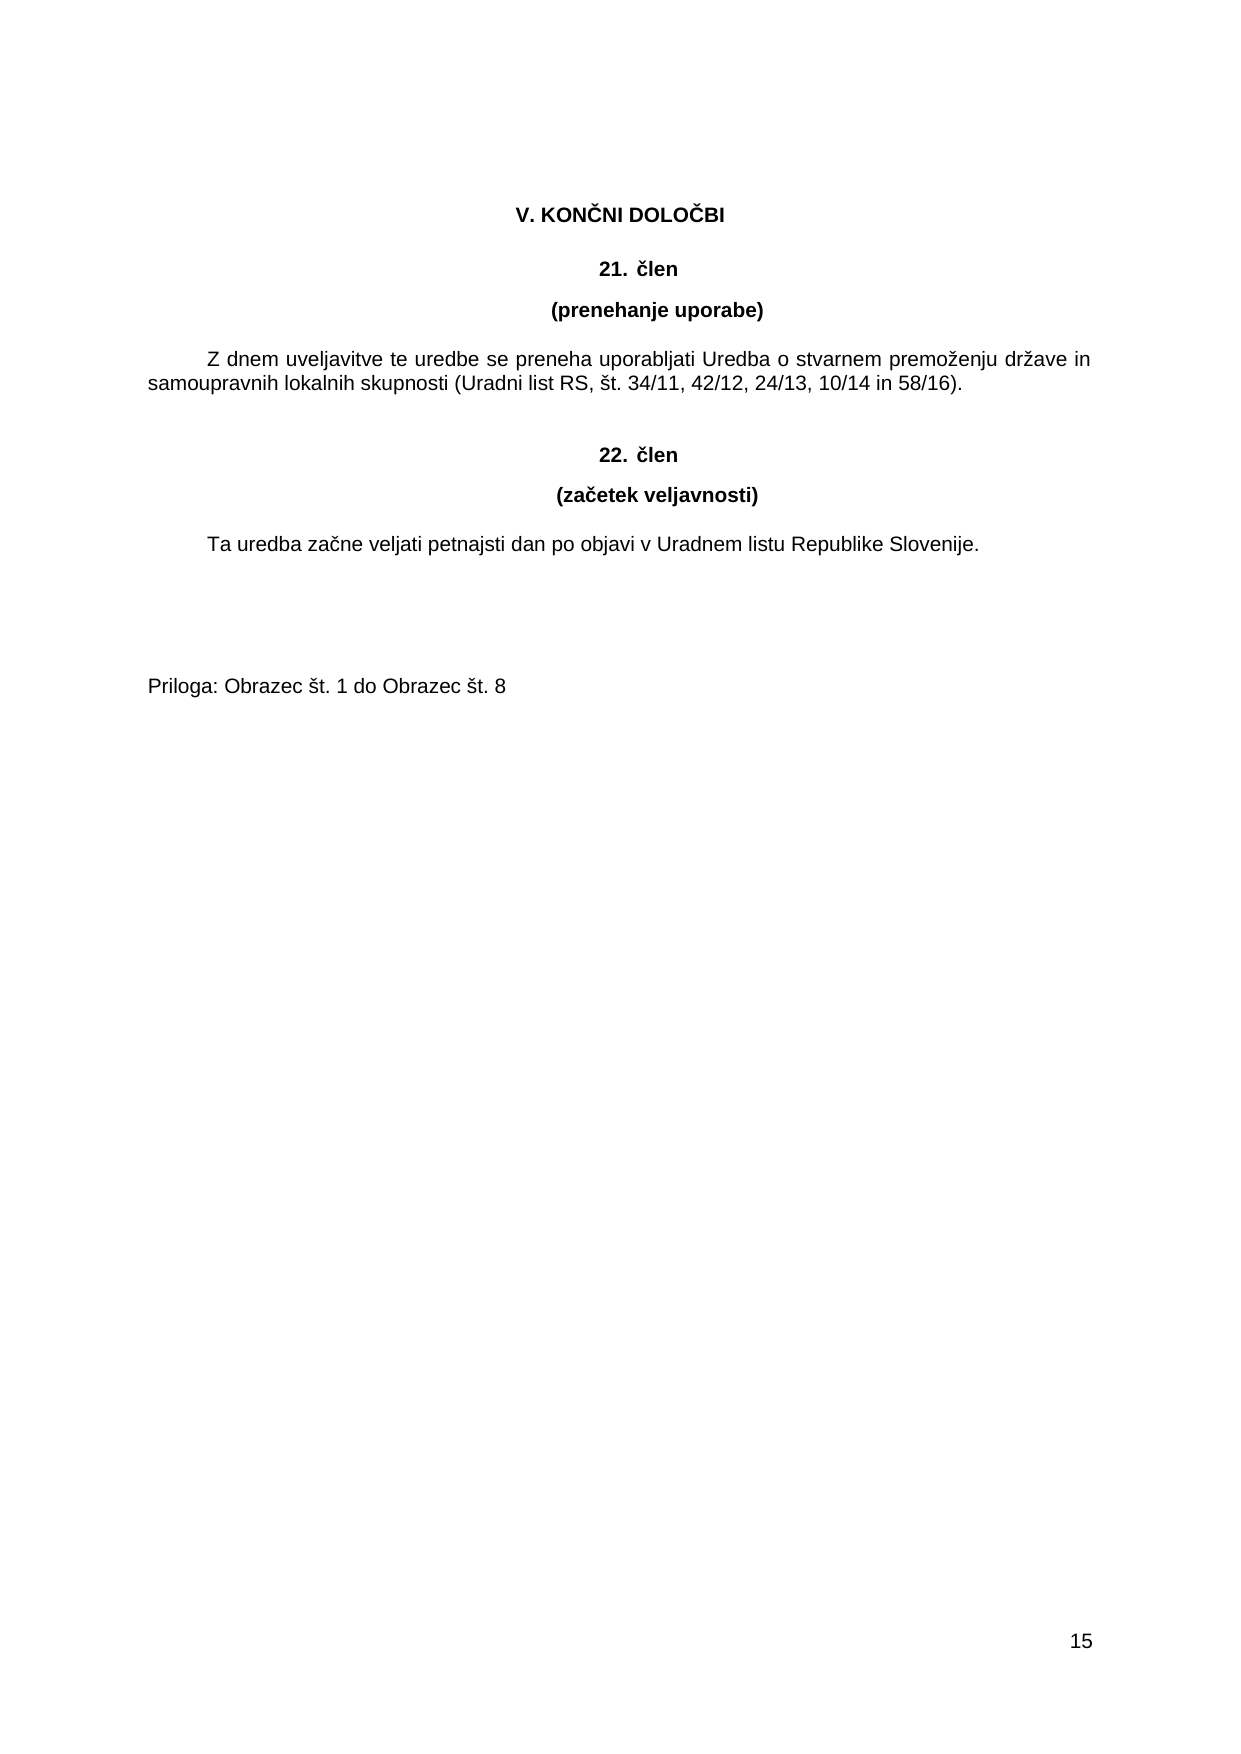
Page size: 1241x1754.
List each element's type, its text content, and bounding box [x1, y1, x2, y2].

text (začetek veljavnosti) [222, 483, 1092, 507]
text V. KONČNI DOLOČBI [148, 206, 1092, 227]
text (prenehanje uporabe) [222, 298, 1092, 322]
text Priloga: Obrazec št. 1 do Obrazec št. 8 [148, 677, 1092, 698]
text Z dnem uveljavitve te uredbe se preneha uporabljati Uredba o stvarnem premoženju države in samoupravnih lokalnih skupnosti (Uradni list RS, št. 34/11, 42/12, 24/13, 10/14 in 58/16). [148, 347, 1092, 394]
list člen [184, 257, 1092, 281]
list člen [184, 442, 1092, 466]
text Ta uredba začne veljati petnajsti dan po objavi v Uradnem listu Republike Slovenije. [148, 532, 1092, 556]
